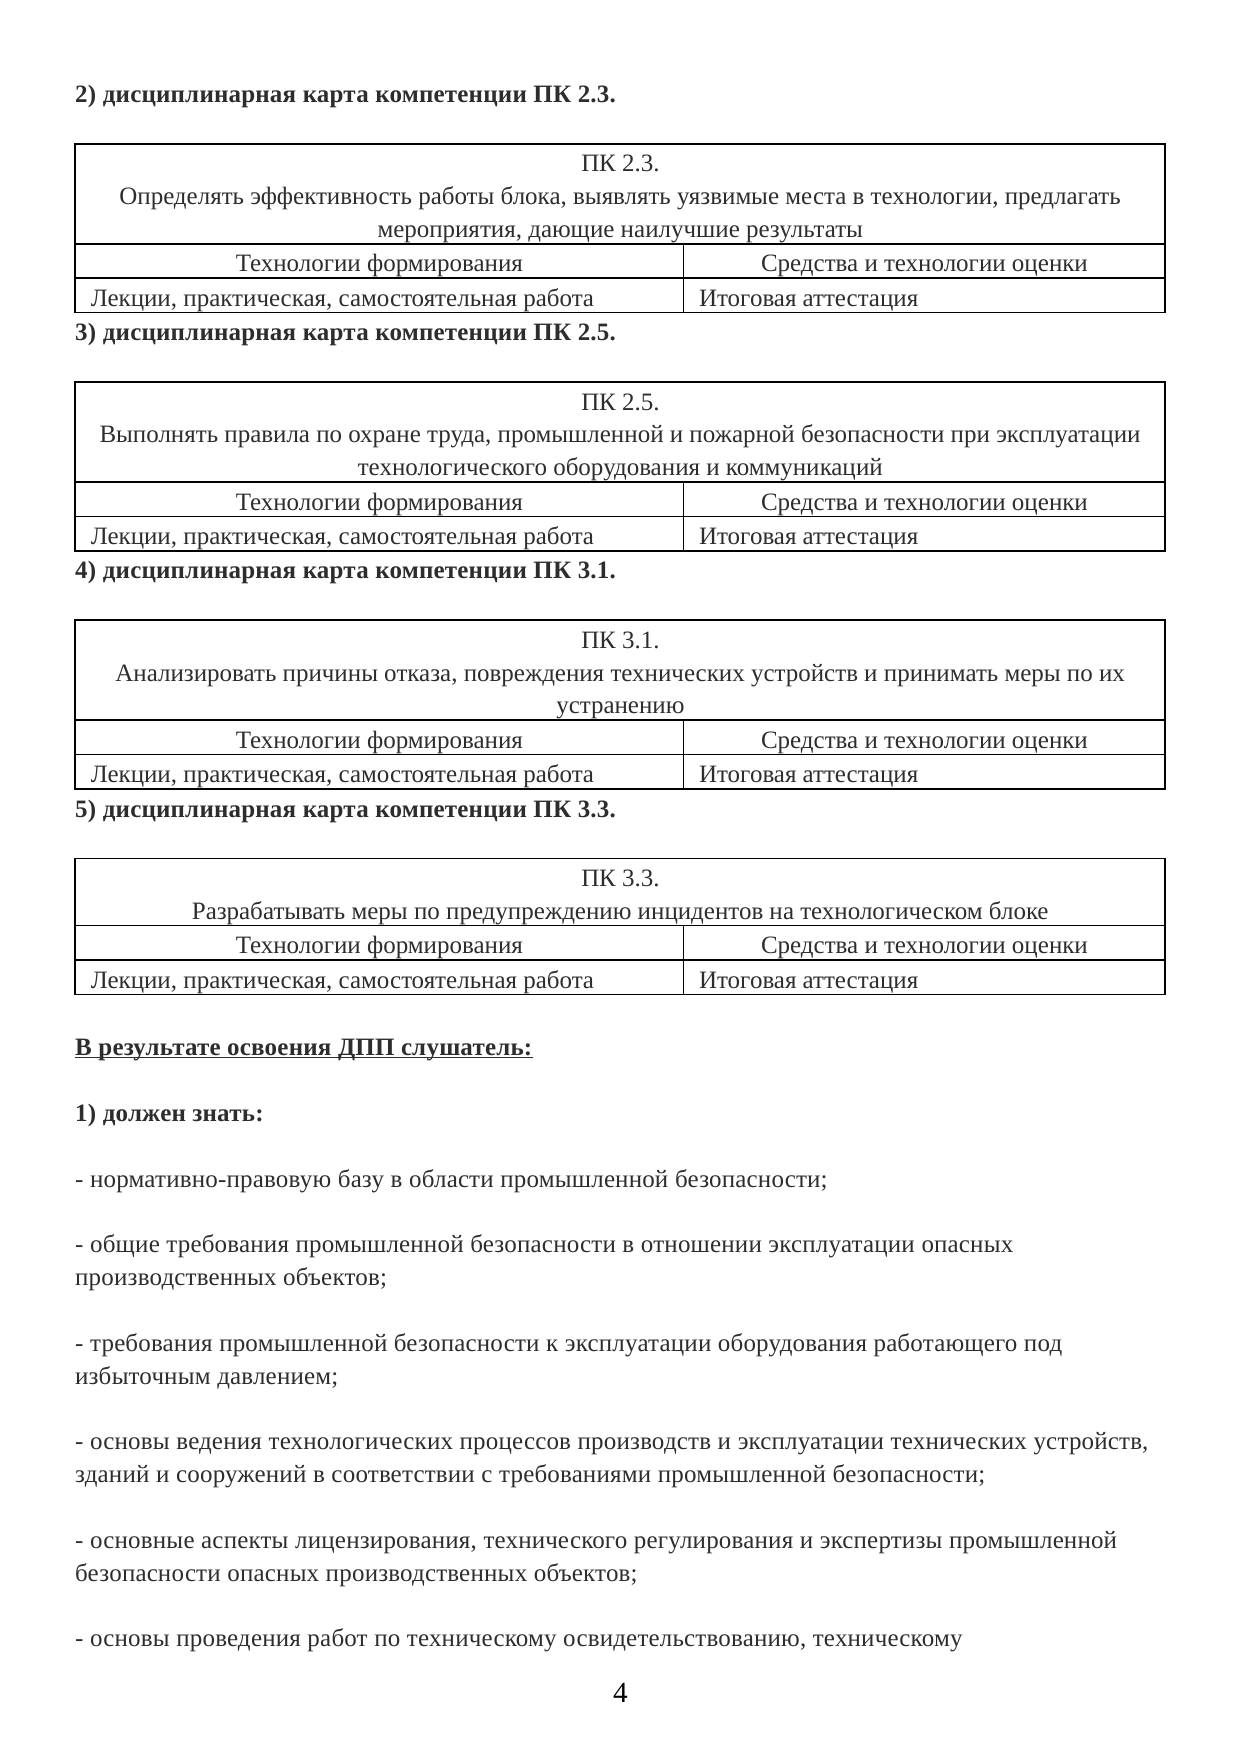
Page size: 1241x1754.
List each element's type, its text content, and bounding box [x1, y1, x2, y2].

table_cell Средства и технологии оценки [684, 926, 1164, 959]
table_cell Лекции, практическая, самостоятельная работа [76, 755, 683, 788]
table_cell Средства и технологии оценки [684, 245, 1164, 277]
text 5) дисциплинарная карта компетенции ПК 3.3. [75, 790, 1165, 856]
table_cell Технологии формирования [76, 483, 683, 516]
table_cell Итоговая аттестация [684, 961, 1164, 993]
table_cell ПК 2.5. Выполнять правила по охране труда, промышленной и пожарной безопасности при эксплуатации технологического оборудования и коммуникаций [76, 383, 1164, 481]
table_cell Лекции, практическая, самостоятельная работа [76, 279, 683, 312]
text 4) дисциплинарная карта компетенции ПК 3.1. [75, 552, 1165, 618]
table_cell Средства и технологии оценки [684, 721, 1164, 754]
table_cell Технологии формирования [76, 245, 683, 277]
text В результате освоения ДПП слушатель: [75, 1028, 1165, 1094]
table_cell Итоговая аттестация [684, 517, 1164, 550]
text 2) дисциплинарная карта компетенции ПК 2.3. [75, 75, 1165, 141]
table_cell Технологии формирования [76, 926, 683, 959]
table_cell Технологии формирования [76, 721, 683, 754]
table_cell Итоговая аттестация [684, 279, 1164, 312]
table_cell ПК 2.3. Определять эффективность работы блока, выявлять уязвимые места в технологии, предлагать мероприятия, дающие наилучшие результаты [76, 145, 1164, 243]
table_cell Средства и технологии оценки [684, 483, 1164, 516]
text 3) дисциплинарная карта компетенции ПК 2.5. [75, 313, 1165, 379]
table_cell ПК 3.3. Разрабатывать меры по предупреждению инцидентов на технологическом блоке [76, 859, 1164, 925]
table_cell ПК 3.1. Анализировать причины отказа, повреждения технических устройств и принимать меры по их устранению [76, 621, 1164, 719]
table_cell Лекции, практическая, самостоятельная работа [76, 961, 683, 993]
table_cell Итоговая аттестация [684, 755, 1164, 788]
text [75, 1094, 1165, 1652]
table_cell Лекции, практическая, самостоятельная работа [76, 517, 683, 550]
